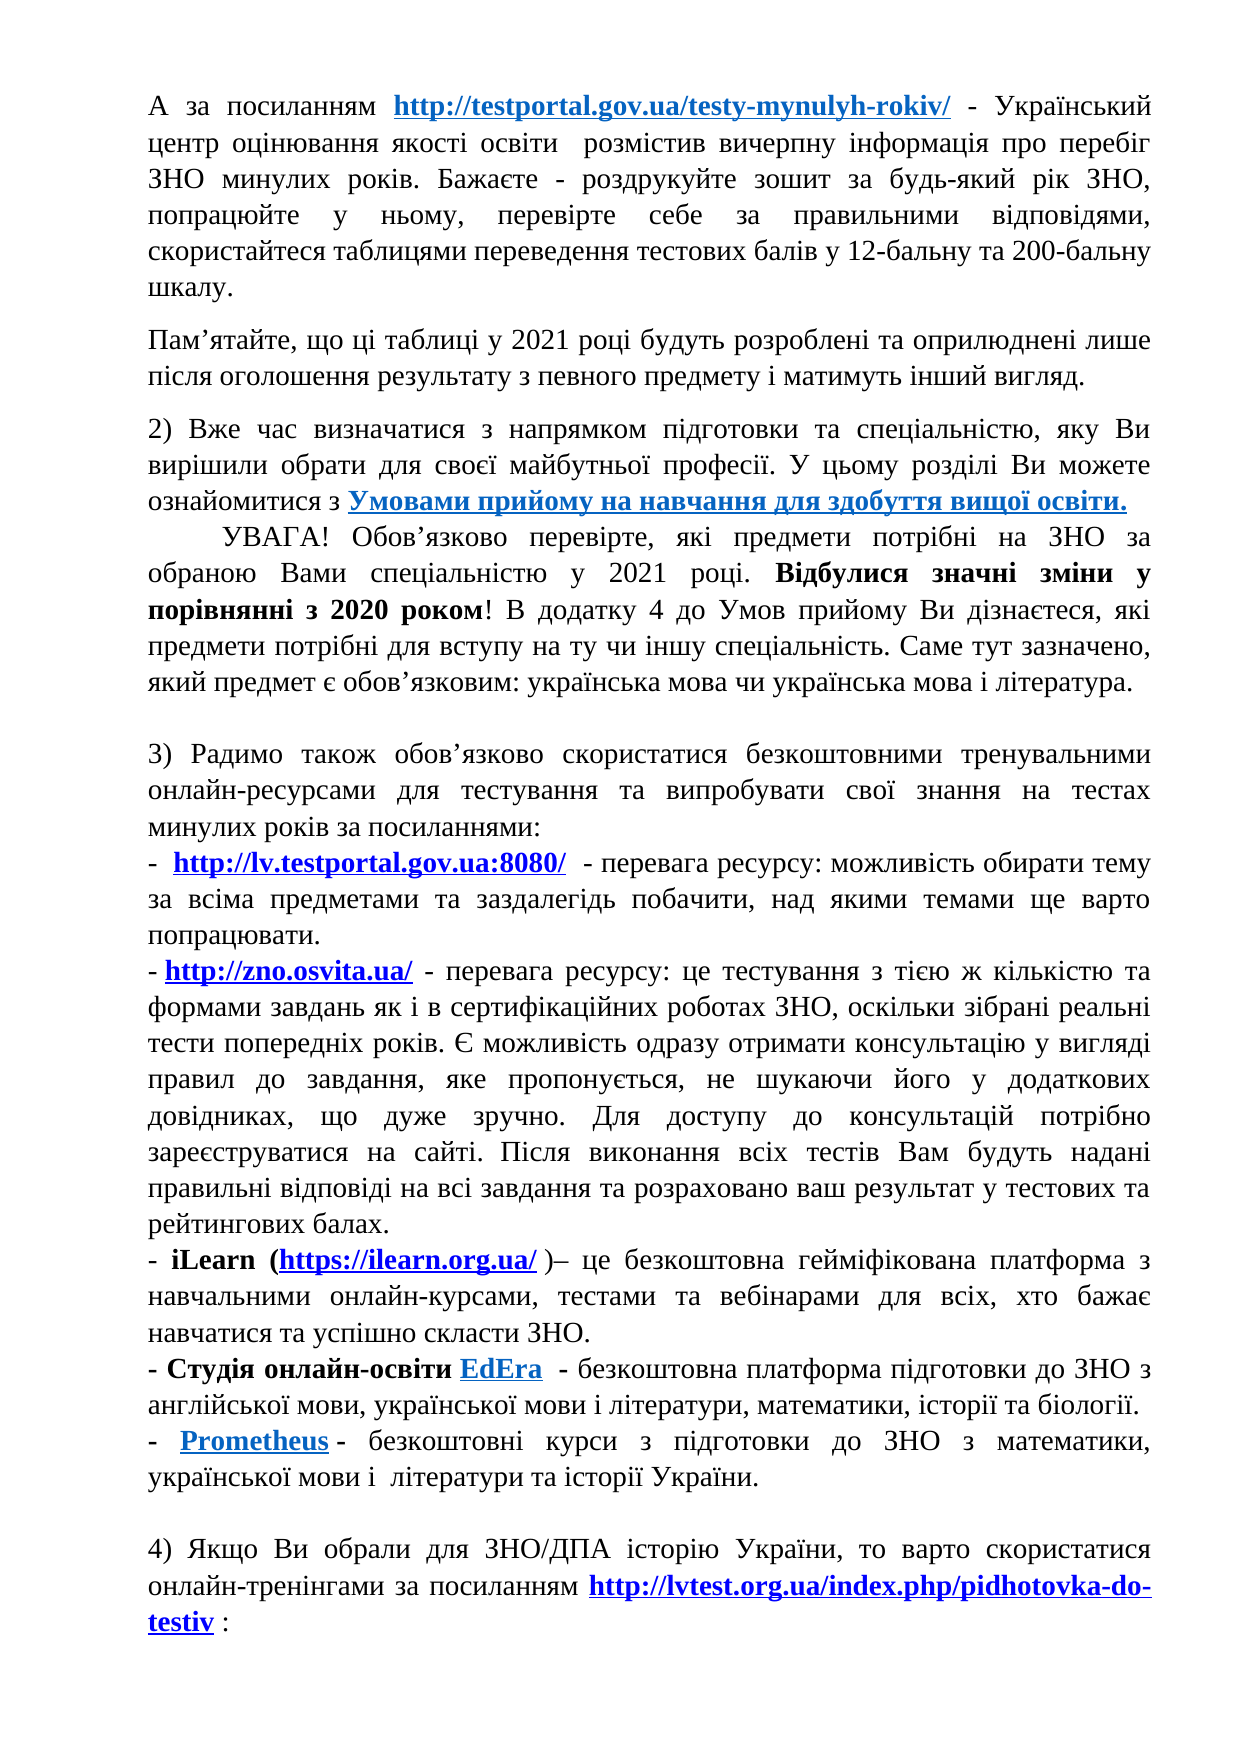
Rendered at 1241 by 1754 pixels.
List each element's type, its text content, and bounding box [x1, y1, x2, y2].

text УВАГА! Обов’язково перевірте, які предмети потрібні на ЗНО за обраною Вами спеціальністю у 2021 році. Відбулися значні зміни у порівнянні з 2020 роком! В додатку 4 до Умов прийому Ви дізнаєтеся, які предмети потрібні для вступу на ту чи іншу спеціальність. Саме тут зазначено, який предмет є обов’язковим: українська мова чи українська мова і література. [148, 519, 1152, 698]
text - Студія онлайн-освіти EdEra - безкоштовна платформа підготовки до ЗНО з англійської мови, української мови і літератури, математики, історії та біології. [148, 1351, 1152, 1421]
text - http://lv.testportal.gov.ua:8080/ - перевага ресурсу: можливість обирати тему за всіма предметами та заздалегідь побачити, над якими темами ще варто попрацювати. [148, 845, 1152, 951]
text - iLearn (https://ilearn.org.ua/ )– це безкоштовна гейміфікована платформа з навчальними онлайн-курсами, тестами та вебінарами для всіх, хто бажає навчатися та успішно скласти ЗНО. [148, 1242, 1152, 1348]
text Пам’ятайте, що ці таблиці у 2021 році будуть розроблені та оприлюднені лише після оголошення результату з певного предмету і матимуть інший вигляд. [148, 322, 1152, 392]
text 2) Вже час визначатися з напрямком підготовки та спеціальністю, яку Ви вирішили обрати для своєї майбутньої професії. У цьому розділі Ви можете ознайомитися з Умовами прийому на навчання для здобуття вищої освіти. [148, 411, 1152, 517]
text 3) Радимо також обов’язково скористатися безкоштовними тренувальними онлайн-ресурсами для тестування та випробувати свої знання на тестах минулих років за посиланнями: [148, 736, 1152, 842]
text - Prometheus - безкоштовні курси з підготовки до ЗНО з математики, української мови і літератури та історії України. [148, 1423, 1152, 1493]
text А за посиланням http://testportal.gov.ua/testy-mynulyh-rokiv/ - Український центр оцінювання якості освіти розмістив вичерпну інформація про перебіг ЗНО минулих років. Бажаєте - роздрукуйте зошит за будь-який рік ЗНО, попрацюйте у ньому, перевірте себе за правильними відповідями, скористайтеся таблицями переведення тестових балів у 12-бальну та 200-бальну шкалу. [148, 88, 1152, 303]
text 4) Якщо Ви обрали для ЗНО/ДПА історію України, то варто скористатися онлайн-тренінгами за посиланням http://lvtest.org.ua/index.php/pidhotovka-do-testiv : [148, 1532, 1152, 1637]
text - http://zno.osvita.ua/ - перевага ресурсу: це тестування з тією ж кількістю та формами завдань як і в сертифікаційних роботах ЗНО, оскільки зібрані реальні тести попередніх років. Є можливість одразу отримати консультацію у вигляді правил до завдання, яке пропонується, не шукаючи його у додаткових довідниках, що дуже зручно. Для доступу до консультацій потрібно зареєструватися на сайті. Після виконання всіх тестів Вам будуть надані правильні відповіді на всі завдання та розраховано ваш результат у тестових та рейтингових балах. [148, 953, 1152, 1240]
